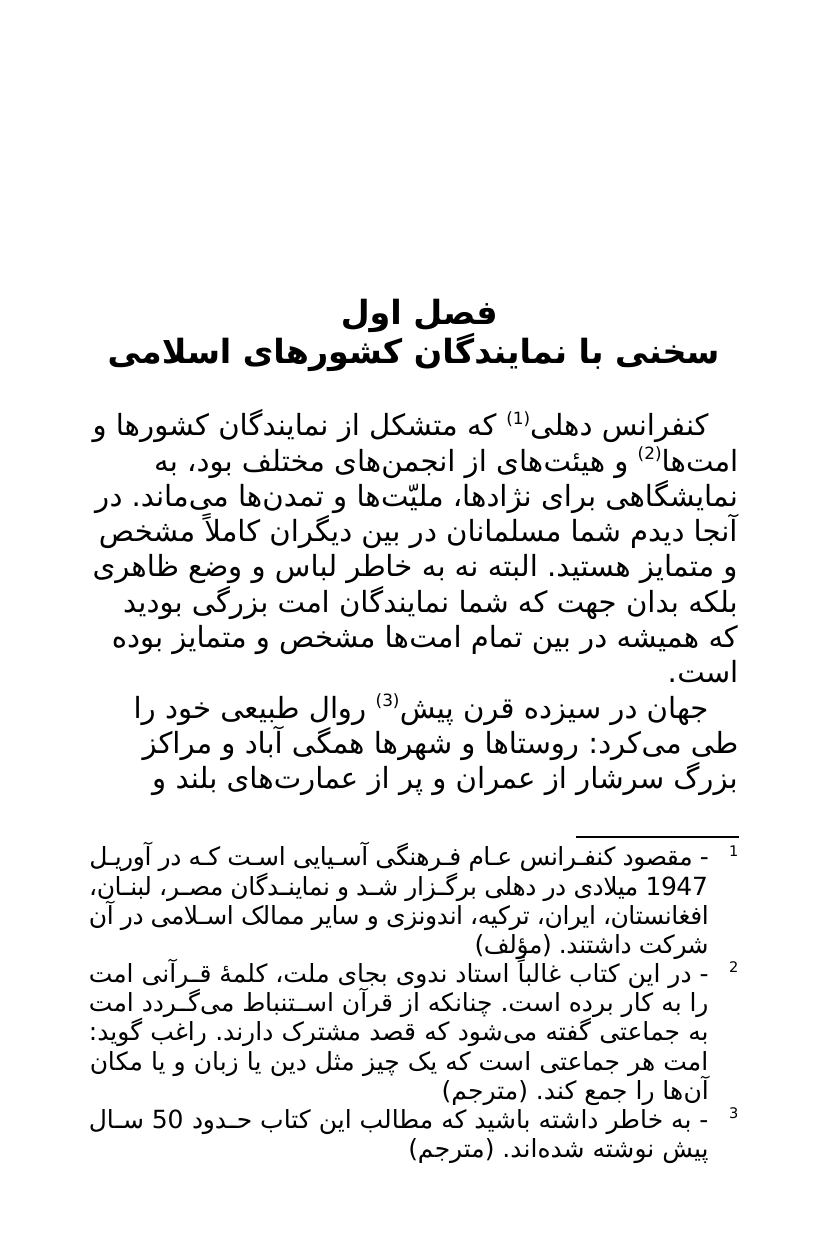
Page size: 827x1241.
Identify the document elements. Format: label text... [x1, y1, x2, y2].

text کنفرانس دهلی() که متشکل از نمایندگان کشورها و امت‌ها() و هیئت‌های از انجمن‌های مختلف بود، به نمایشگاهی برای نژادها، ملیّت‌ها و تمدن‌ها می‌ماند. در آنجا دیدم شما مسلمانان در بین دیگران کاملاً مشخص و متمایز هستید. البته نه به خاطر لباس و وضع ظاهری بلکه بدان جهت که شما نمایندگان امت بزرگی بودید که همیشه در بین تمام امت‌ها مشخص و متمایز بوده است. [89, 408, 738, 690]
text فصل اول سخنی با نمایندگان کشورهای اسلامی [89, 293, 738, 371]
text جهان در سیزده قرن پیش() روال طبیعی خود را طی می‌کرد: روستاها و شهرها همگی آباد و مراکز بزرگ سرشار از عمران و پر از عمارت‌های بلند و حرفه‌های بشری و راه‌های کسب و درآمد در حال توسعه و شکوفای بودند. زراعت، تجارت و صناعت رو به راه بود. در همان حال که کشاورزان به کار و فعالیت مشغول بودند، کاروان‌های تجارتی بین شرق و غرب آمد و شد داشتند. تمام بازارها از جنس و کالا پر بودند. صنعتگران سرگرم کار خود و حکومت‌ها و امارات و دولت‌ها از اموال و افراد کافی برخوردار بودند. برای هرکاری یک یا چند نفر مناسب وجود داشت و بر روی زمین همه نوع بشر و هر رنگی از زندگی و هر مظهری از مظاهر تمدن دیده می‌شد. هیچ کاری نبود که لازم بشود کس دیگری بیاید انجام بدهد. خلاصه پیمانۀ زندگی کاملاً لبالب شده بود. [89, 691, 738, 796]
